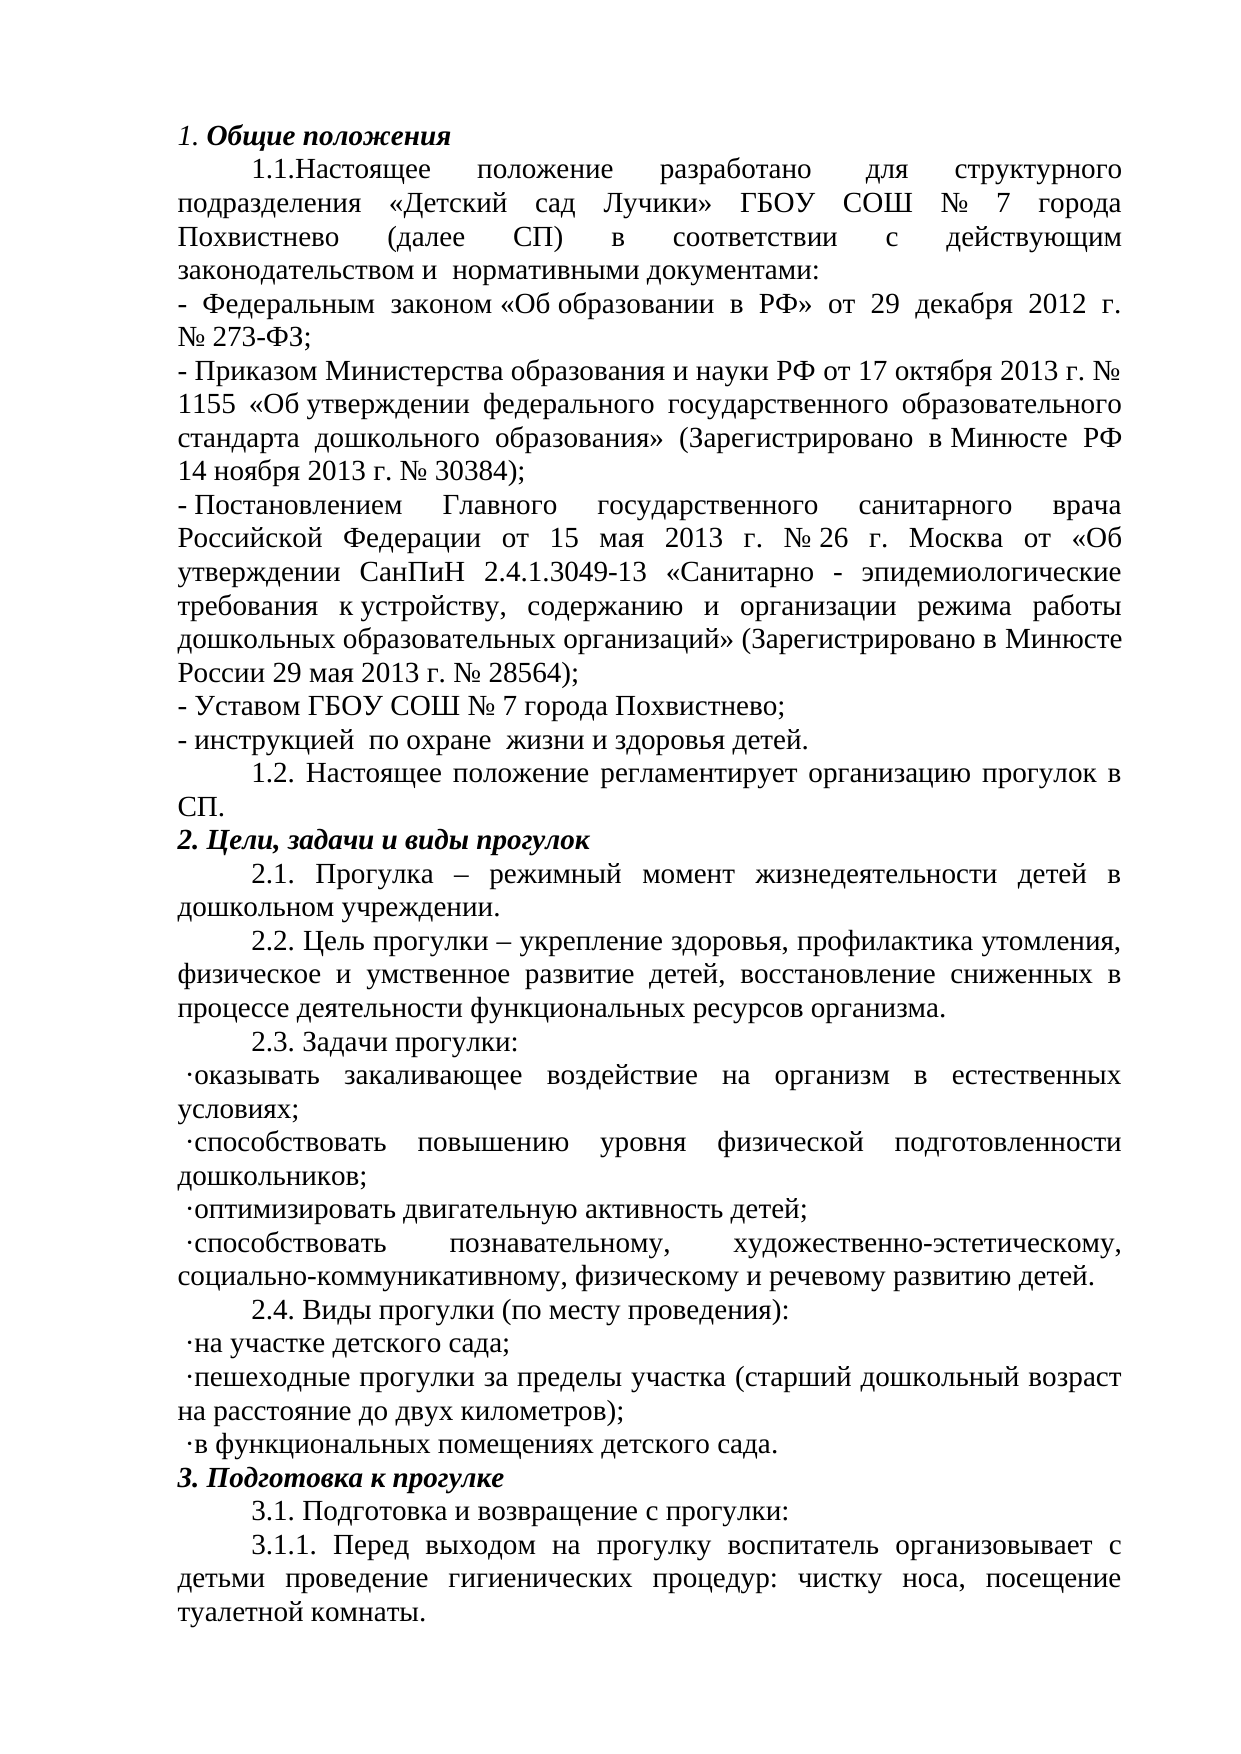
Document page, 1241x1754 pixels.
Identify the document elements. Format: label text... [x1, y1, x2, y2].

text - Приказом Министерства образования и науки РФ от 17 октября 2013 г. № 1155 «Об утверждении федерального государственного образовательного стандарта дошкольного образования» (Зарегистрировано в Минюсте РФ 14 ноября 2013 г. № 30384); [177, 353, 1122, 487]
text ​ ·оптимизировать двигательную активность детей; [177, 1191, 1122, 1225]
text 2. Цели, задачи и виды прогулок [177, 822, 1122, 856]
text ​ ·в функциональных помещениях детского сада. [177, 1426, 1122, 1460]
text 3.1. Подготовка и возвращение с прогулки: [177, 1493, 1122, 1527]
text 1.​ Общие положения [177, 118, 1122, 152]
text ​ ·пешеходные прогулки за пределы участка (старший дошкольный возраст на расстояние до двух километров); [177, 1359, 1122, 1426]
text 3.1.1. Перед выходом на прогулку воспитатель организовывает с детьми проведение гигиенических процедур: чистку носа, посещение туалетной комнаты. [177, 1527, 1122, 1627]
text - Постановлением Главного государственного санитарного врача Российской Федерации от 15 мая 2013 г. № 26 г. Москва от «Об утверждении СанПиН 2.4.1.3049-13 «Санитарно - эпидемиологические требования к устройству, содержанию и организации режима работы дошкольных образовательных организаций» (Зарегистрировано в Минюсте России 29 мая 2013 г. № 28564); [177, 487, 1122, 688]
text ​ ·оказывать закаливающее воздействие на организм в естественных условиях; [177, 1057, 1122, 1124]
text 3. Подготовка к прогулке [177, 1460, 1122, 1493]
text - Федеральным законом «Об образовании в РФ» от 29 декабря 2012 г. № 273-ФЗ; [177, 286, 1122, 353]
text ​ ·способствовать повышению уровня физической подготовленности дошкольников; [177, 1124, 1122, 1191]
text 2.4. Виды прогулки (по месту проведения): [177, 1292, 1122, 1326]
text 1.2. Настоящее положение регламентирует организацию прогулок в СП. [177, 755, 1122, 822]
text - Уставом ГБОУ СОШ № 7 города Похвистнево; [177, 688, 1122, 722]
text - инструкцией по охране жизни и здоровья детей. [177, 722, 1122, 755]
text ​ ·на участке детского сада; [177, 1326, 1122, 1359]
text 2.1. Прогулка – режимный момент жизнедеятельности детей в дошкольном учреждении. [177, 856, 1122, 923]
text 1.1.Настоящее положение разработано для структурного подразделения «Детский сад Лучики» ГБОУ СОШ № 7 города Похвистнево (далее СП) в соответствии с действующим законодательством и нормативными документами: [177, 152, 1122, 286]
text 2.2. Цель прогулки – укрепление здоровья, профилактика утомления, физическое и умственное развитие детей, восстановление сниженных в процессе деятельности функциональных ресурсов организма. [177, 923, 1122, 1024]
text ​ ·способствовать познавательному, художественно-эстетическому, социально-коммуникативному, физическому и речевому развитию детей. [177, 1225, 1122, 1292]
text 2.3. Задачи прогулки: [177, 1024, 1122, 1057]
